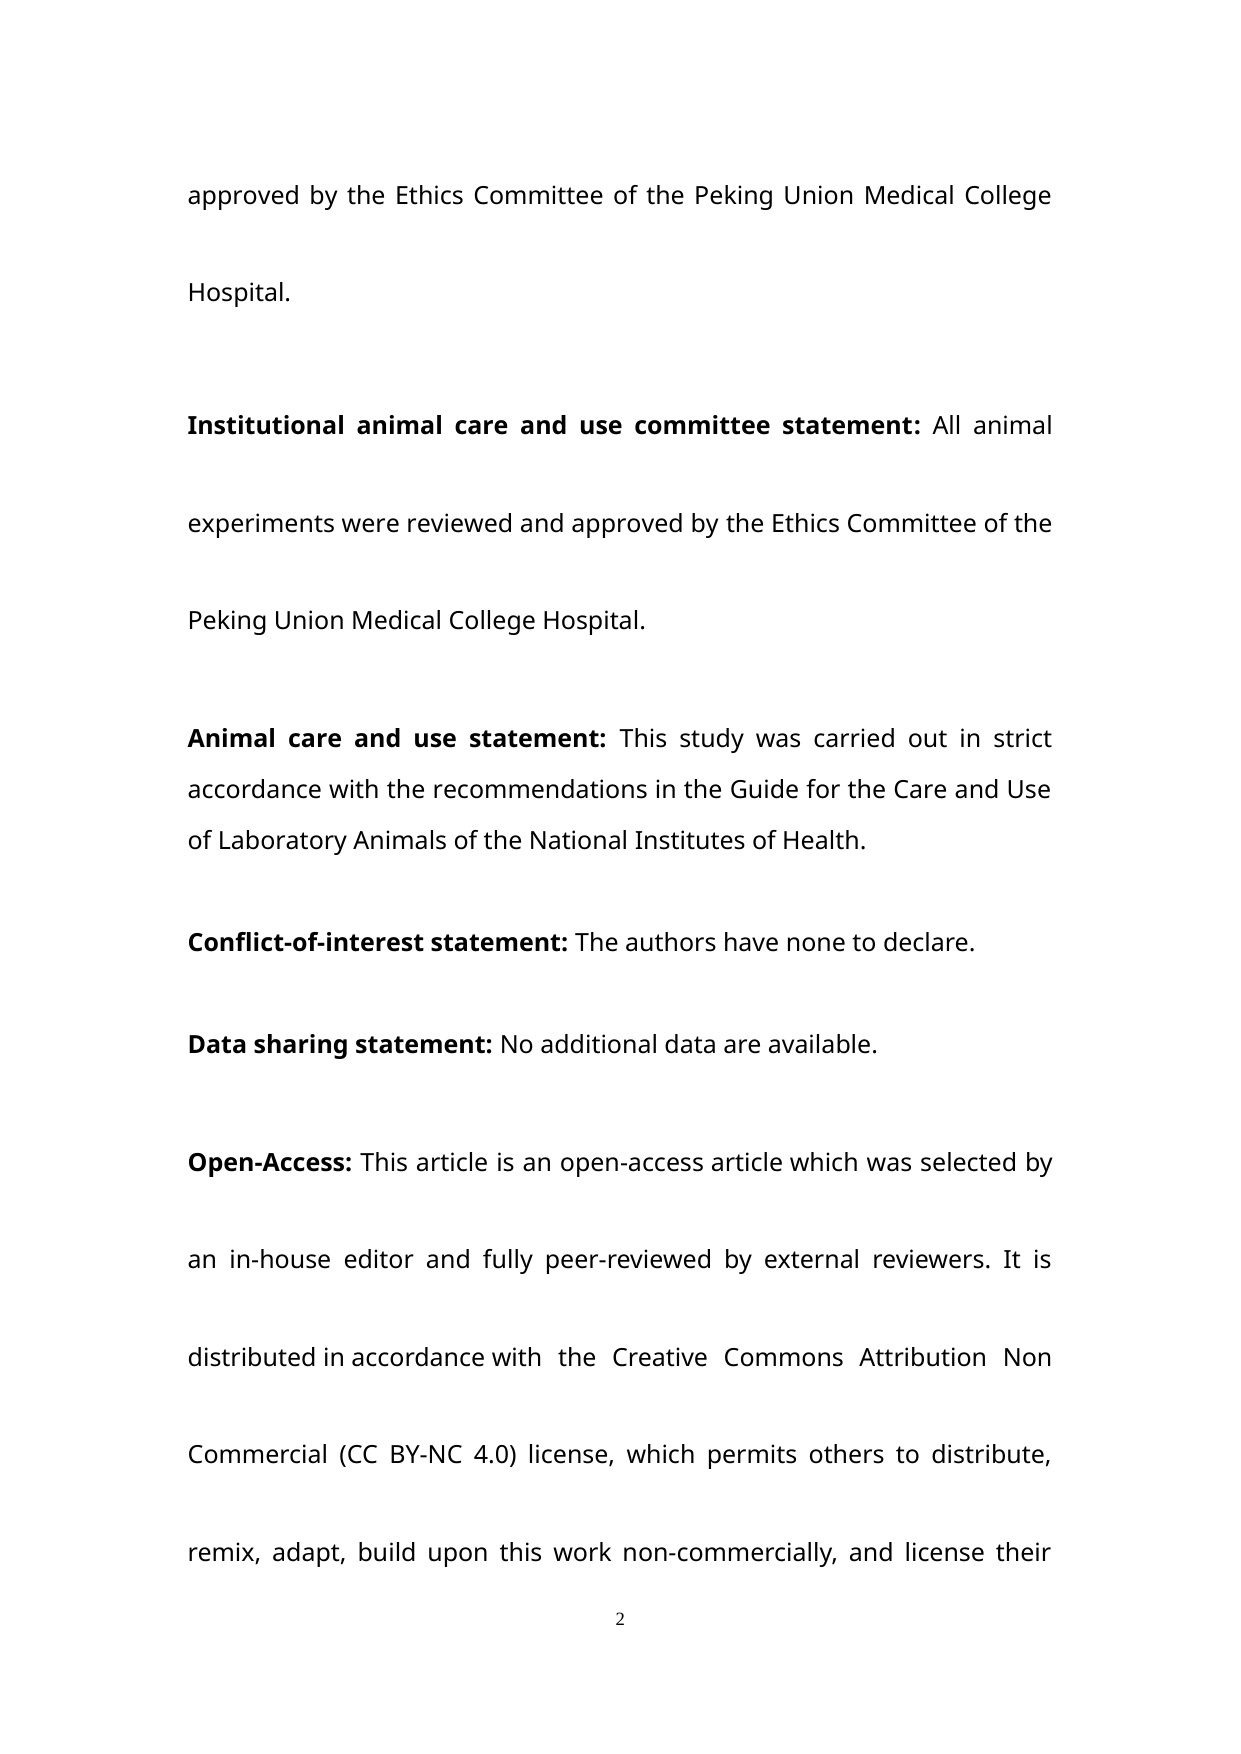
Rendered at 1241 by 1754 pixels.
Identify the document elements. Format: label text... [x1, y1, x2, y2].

text Conflict-of-interest statement: The authors have none to declare. [187, 925, 1053, 959]
text Institutional animal care and use committee statement: All animal experiments were reviewed and approved by the Ethics Committee of the Peking Union Medical College Hospital. [187, 392, 1053, 652]
text Data sharing statement: No additional data are available. [187, 1027, 1053, 1061]
text Animal care and use statement: This study was carried out in strict accordance with the recommendations in the Guide for the Care and Use of Laboratory Animals of the National Institutes of Health. [187, 721, 1053, 857]
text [187, 162, 1053, 324]
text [187, 1129, 1053, 1584]
